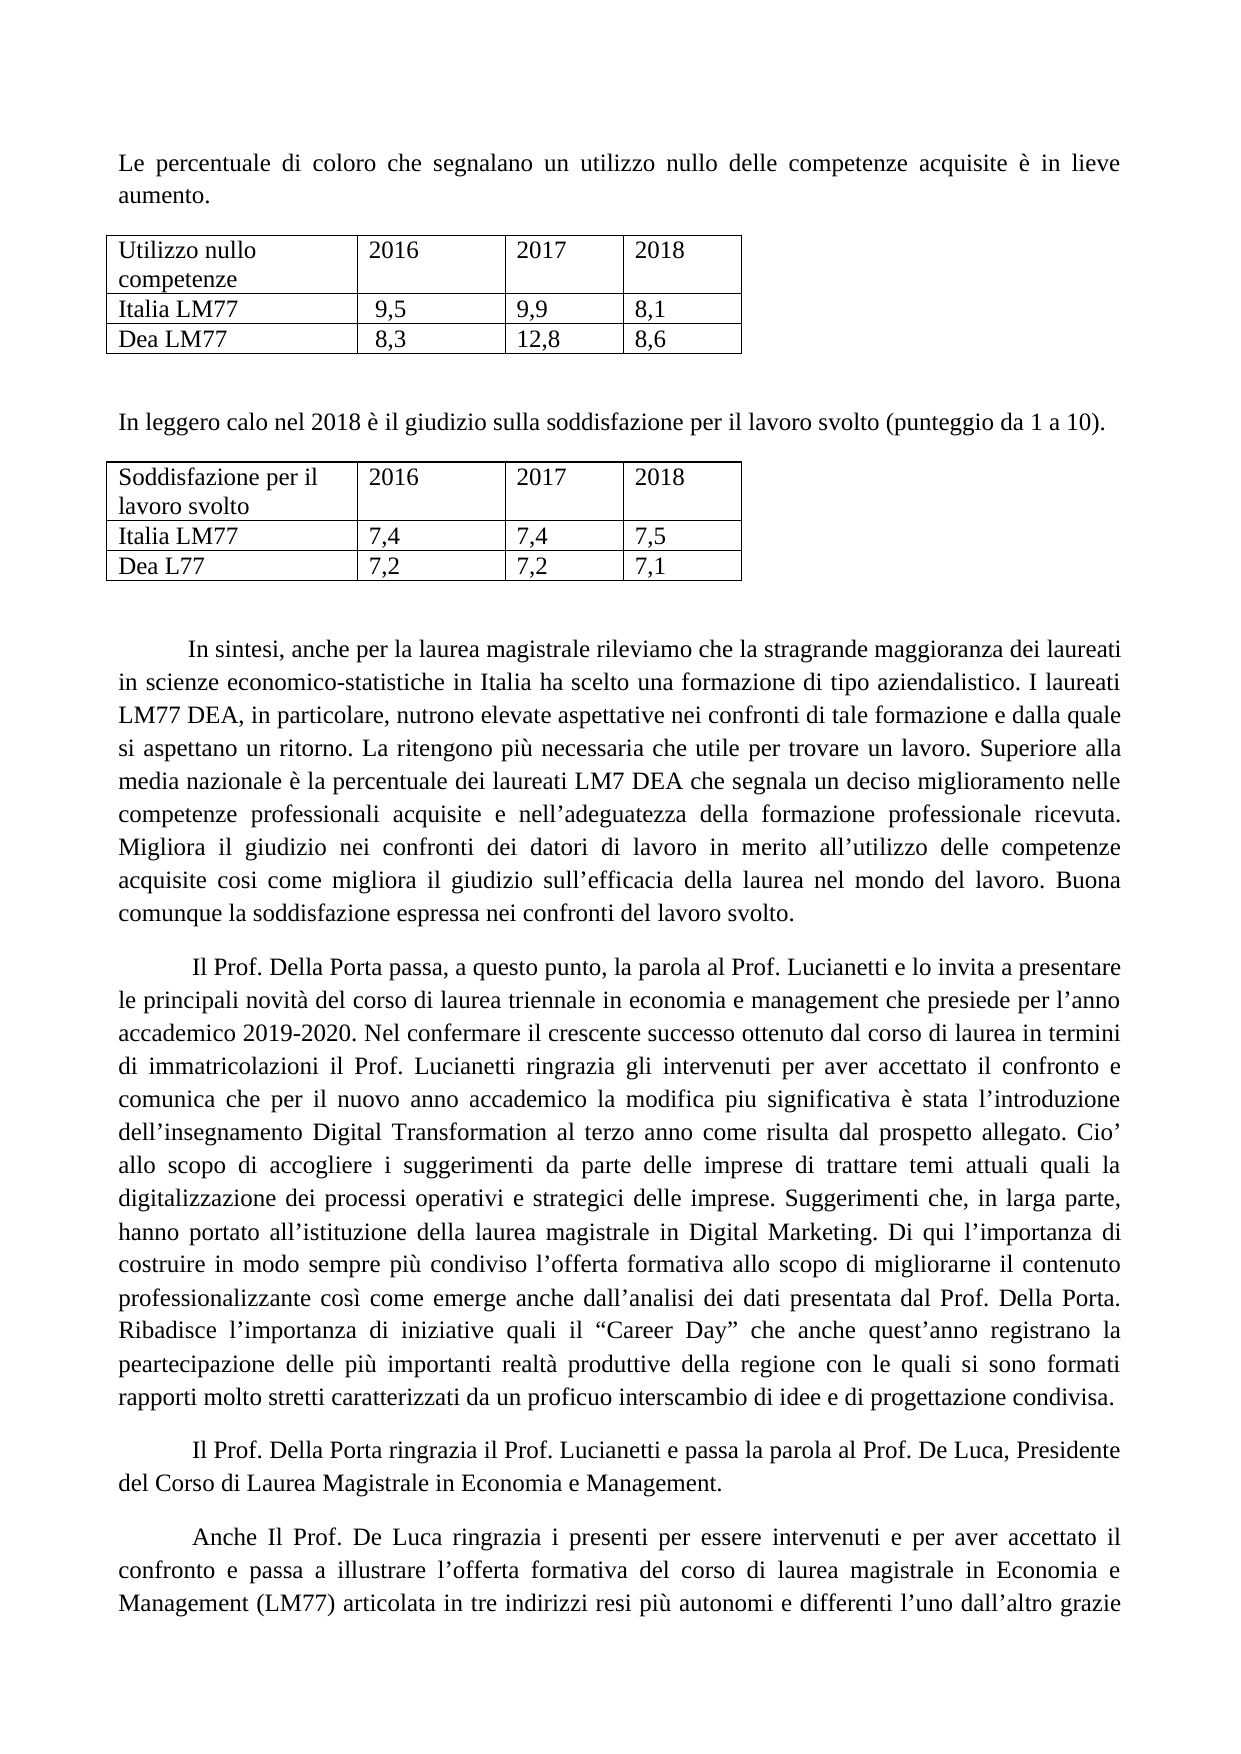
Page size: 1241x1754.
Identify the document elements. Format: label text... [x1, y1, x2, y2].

table_cell 8,6 [624, 324, 741, 353]
text Il Prof. Della Porta ringrazia il Prof. Lucianetti e passa la parola al Prof. De Luca, Presidente del Corso di Laurea Magistrale in Economia e Management. [118, 1436, 1122, 1497]
table_cell 7,4 [506, 521, 623, 550]
table_cell 12,8 [506, 324, 623, 353]
table_header 2016 [358, 463, 505, 520]
table_header 2017 [506, 236, 623, 293]
table_cell 7,2 [358, 551, 505, 579]
text In sintesi, anche per la laurea magistrale rileviamo che la stragrande maggioranza dei laureati in scienze economico-statistiche in Italia ha scelto una formazione di tipo aziendalistico. I laureati LM77 DEA, in particolare, nutrono elevate aspettative nei confronti di tale formazione e dalla quale si aspettano un ritorno. La ritengono più necessaria che utile per trovare un lavoro. Superiore alla media nazionale è la percentuale dei laureati LM7 DEA che segnala un deciso miglioramento nelle competenze professionali acquisite e nell’adeguatezza della formazione professionale ricevuta. Migliora il giudizio nei confronti dei datori di lavoro in merito all’utilizzo delle competenze acquisite cosi come migliora il giudizio sull’efficacia della laurea nel mondo del lavoro. Buona comunque la soddisfazione espressa nei confronti del lavoro svolto. [118, 634, 1122, 927]
table_cell 9,9 [506, 294, 623, 323]
text Le percentuale di coloro che segnalano un utilizzo nullo delle competenze acquisite è in lieve aumento. [118, 148, 1122, 209]
table_header 2017 [506, 463, 623, 520]
table_header Utilizzo nullo competenze [107, 236, 357, 293]
table_cell Italia LM77 [107, 294, 357, 323]
table_cell 7,1 [624, 551, 741, 579]
table_cell 7,4 [358, 521, 505, 550]
table_cell 8,3 [358, 324, 505, 353]
table_header 2018 [624, 463, 741, 520]
text Il Prof. Della Porta passa, a questo punto, la parola al Prof. Lucianetti e lo invita a presentare le principali novità del corso di laurea triennale in economia e management che presiede per l’anno accademico 2019-2020. Nel confermare il crescente successo ottenuto dal corso di laurea in termini di immatricolazioni il Prof. Lucianetti ringrazia gli intervenuti per aver accettato il confronto e comunica che per il nuovo anno accademico la modifica piu significativa è stata l’introduzione dell’insegnamento Digital Transformation al terzo anno come risulta dal prospetto allegato. Cio’ allo scopo di accogliere i suggerimenti da parte delle imprese di trattare temi attuali quali la digitalizzazione dei processi operativi e strategici delle imprese. Suggerimenti che, in larga parte, hanno portato all’istituzione della laurea magistrale in Digital Marketing. Di qui l’importanza di costruire in modo sempre più condiviso l’offerta formativa allo scopo di migliorarne il contenuto professionalizzante così come emerge anche dall’analisi dei dati presentata dal Prof. Della Porta. Ribadisce l’importanza di iniziative quali il “Career Day” che anche quest’anno registrano la peartecipazione delle più importanti realtà produttive della regione con le quali si sono formati rapporti molto stretti caratterizzati da un proficuo interscambio di idee e di progettazione condivisa. [118, 952, 1122, 1410]
table_header 2016 [358, 236, 505, 293]
table_header 2018 [624, 236, 741, 293]
table_cell Dea LM77 [107, 324, 357, 353]
table_cell 8,1 [624, 294, 741, 323]
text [118, 1522, 1122, 1617]
table_cell Dea L77 [107, 551, 357, 579]
table_cell 9,5 [358, 294, 505, 323]
table_cell 7,2 [506, 551, 623, 579]
table_header Soddisfazione per il lavoro svolto [107, 463, 357, 520]
table_cell Italia LM77 [107, 521, 357, 550]
text In leggero calo nel 2018 è il giudizio sulla soddisfazione per il lavoro svolto (punteggio da 1 a 10). [118, 407, 1122, 436]
table_cell 7,5 [624, 521, 741, 550]
